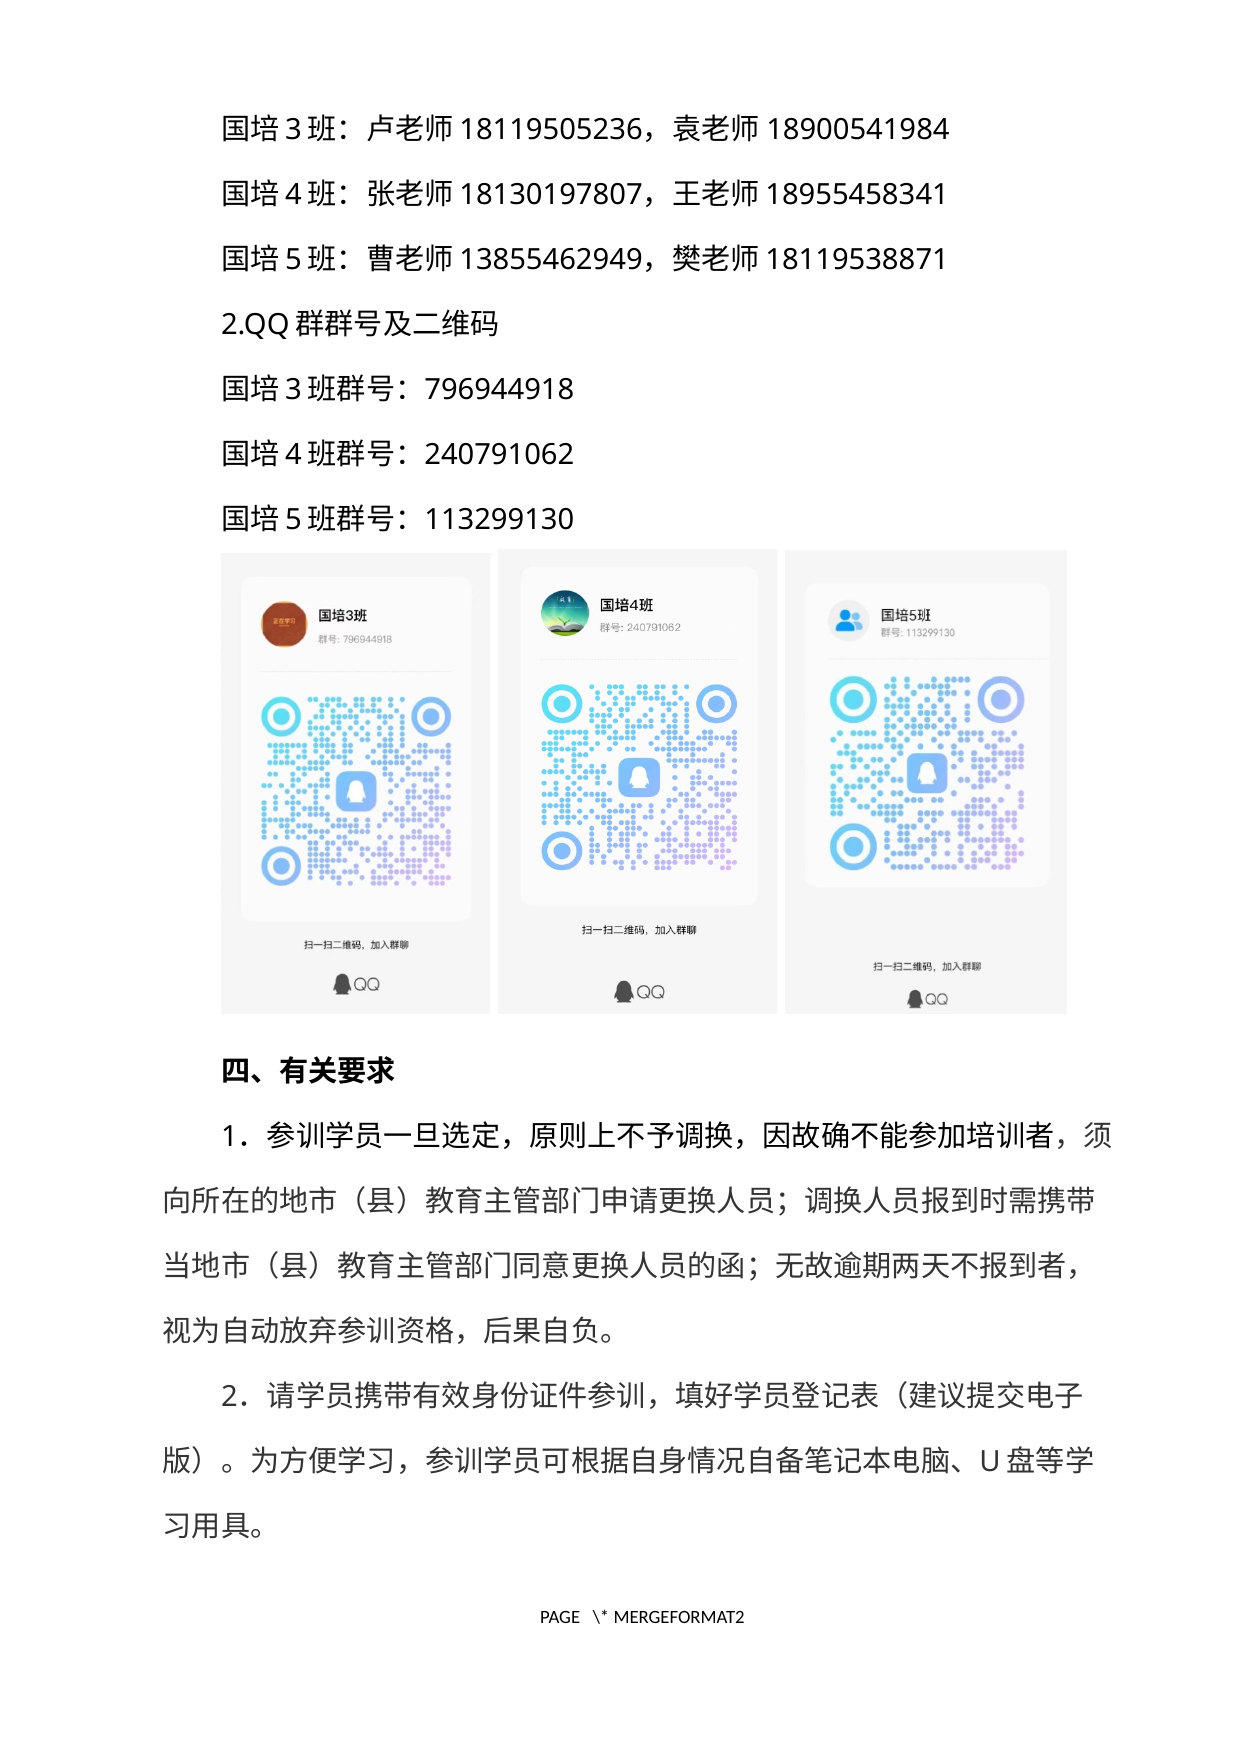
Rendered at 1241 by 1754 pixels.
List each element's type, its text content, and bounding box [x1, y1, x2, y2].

text 2．请学员携带有效身份证件参训，填好学员登记表（建议提交电子版）。为方便学习，参训学员可根据自身情况自备笔记本电脑、U盘等学习用具。 [162, 1362, 1122, 1557]
text 国培5班：曹老师13855462949，樊老师18119538871 [162, 224, 1122, 289]
picture [220, 553, 491, 1014]
text 国培5班群号：113299130 [162, 484, 1122, 549]
picture [785, 550, 1067, 1014]
text 国培3班群号：796944918 [162, 354, 1122, 419]
text 1．参训学员一旦选定，原则上不予调换，因故确不能参加培训者，须向所在的地市（县）教育主管部门申请更换人员；调换人员报到时需携带当地市（县）教育主管部门同意更换人员的函；无故逾期两天不报到者，视为自动放弃参训资格，后果自负。 [162, 1102, 1122, 1362]
text 国培3班：卢老师18119505236，袁老师 18900541984 [162, 94, 1122, 159]
text 国培4班群号：240791062 [162, 419, 1122, 484]
text 四、有关要求 [162, 1037, 1122, 1102]
text 国培4班：张老师18130197807，王老师18955458341 [162, 159, 1122, 224]
text 2.QQ群群号及二维码 [162, 289, 1122, 354]
picture [498, 549, 778, 1014]
